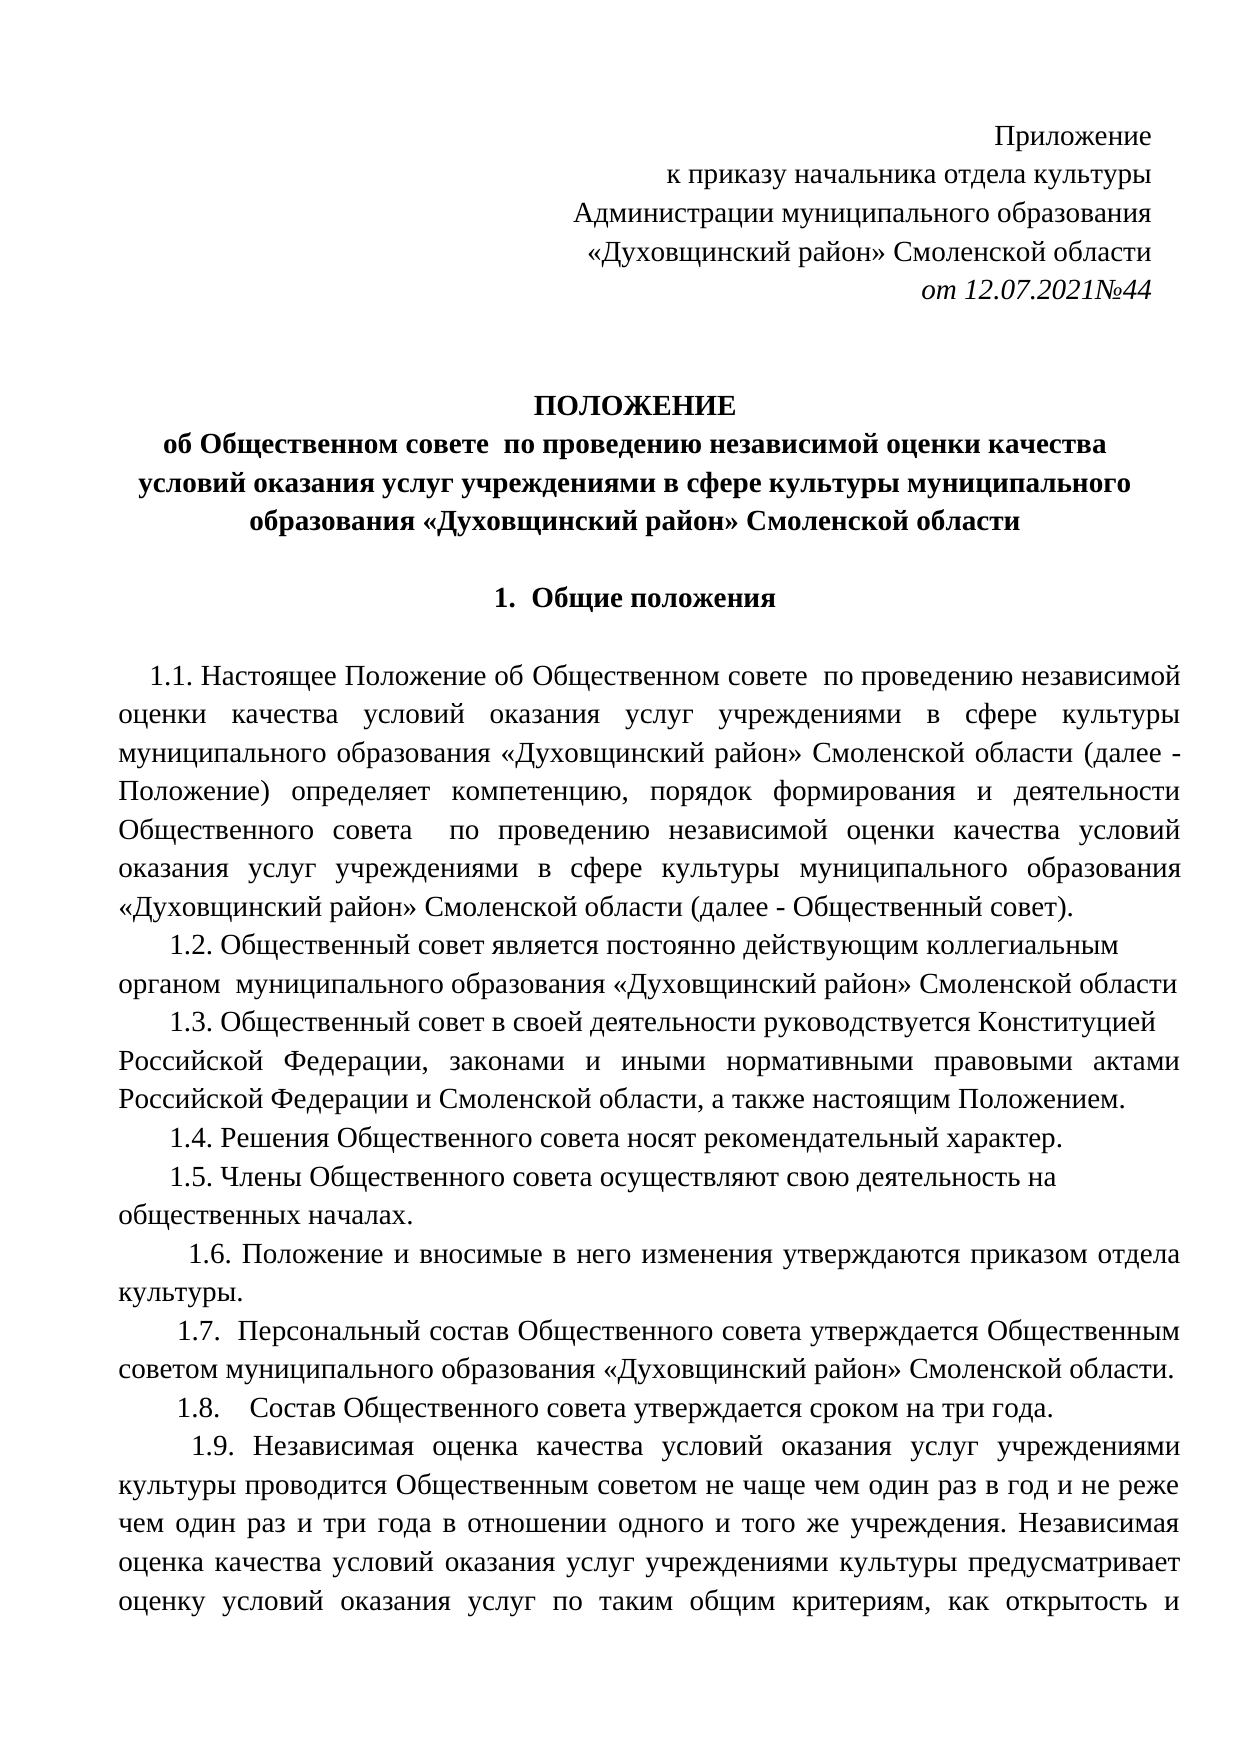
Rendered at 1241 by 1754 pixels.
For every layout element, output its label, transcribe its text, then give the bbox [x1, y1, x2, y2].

text 1.5. Члены Общественного совета осуществляют свою деятельность на [118, 1159, 1181, 1192]
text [118, 1428, 1181, 1616]
list Общие положения [118, 581, 1152, 614]
text общественных началах. [118, 1197, 1181, 1231]
text органом муниципального образования «Духовщинский район» Смоленской области [118, 966, 1181, 999]
text 1.4. Решения Общественного совета носят рекомендательный характер. [118, 1120, 1181, 1154]
text 1.6. Положение и вносимые в него изменения утверждаются приказом отдела культуры. [118, 1236, 1181, 1308]
text об Общественном совете по проведению независимой оценки качества условий оказания услуг учреждениями в сфере культуры муниципального образования «Духовщинский район» Смоленской области [118, 426, 1152, 537]
text Приложение [118, 118, 1152, 152]
text 1.8. Состав Общественного совета утверждается сроком на три года. [118, 1390, 1181, 1423]
text 1.2. Общественный совет является постоянно действующим коллегиальным [118, 927, 1181, 961]
text «Духовщинский район» Смоленской области [118, 234, 1152, 267]
text ПОЛОЖЕНИЕ [118, 388, 1152, 421]
text 1.7. Персональный состав Общественного совета утверждается Общественным советом муниципального образования «Духовщинский район» Смоленской области. [118, 1313, 1181, 1385]
text к приказу начальника отдела культуры [118, 157, 1152, 190]
text 1.1. Настоящее Положение об Общественном совете по проведению независимой оценки качества условий оказания услуг учреждениями в сфере культуры муниципального образования «Духовщинский район» Смоленской области (далее - Положение) определяет компетенцию, порядок формирования и деятельности Общественного совета по проведению независимой оценки качества условий оказания услуг учреждениями в сфере культуры муниципального образования «Духовщинский район» Смоленской области (далее - Общественный совет). [118, 658, 1181, 922]
text 1.3. Общественный совет в своей деятельности руководствуется Конституцией [118, 1004, 1181, 1038]
text Администрации муниципального образования [118, 195, 1152, 229]
text от 12.07.2021№44 [118, 272, 1152, 306]
text Российской Федерации, законами и иными нормативными правовыми актами Российской Федерации и Смоленской области, а также настоящим Положением. [118, 1043, 1181, 1115]
